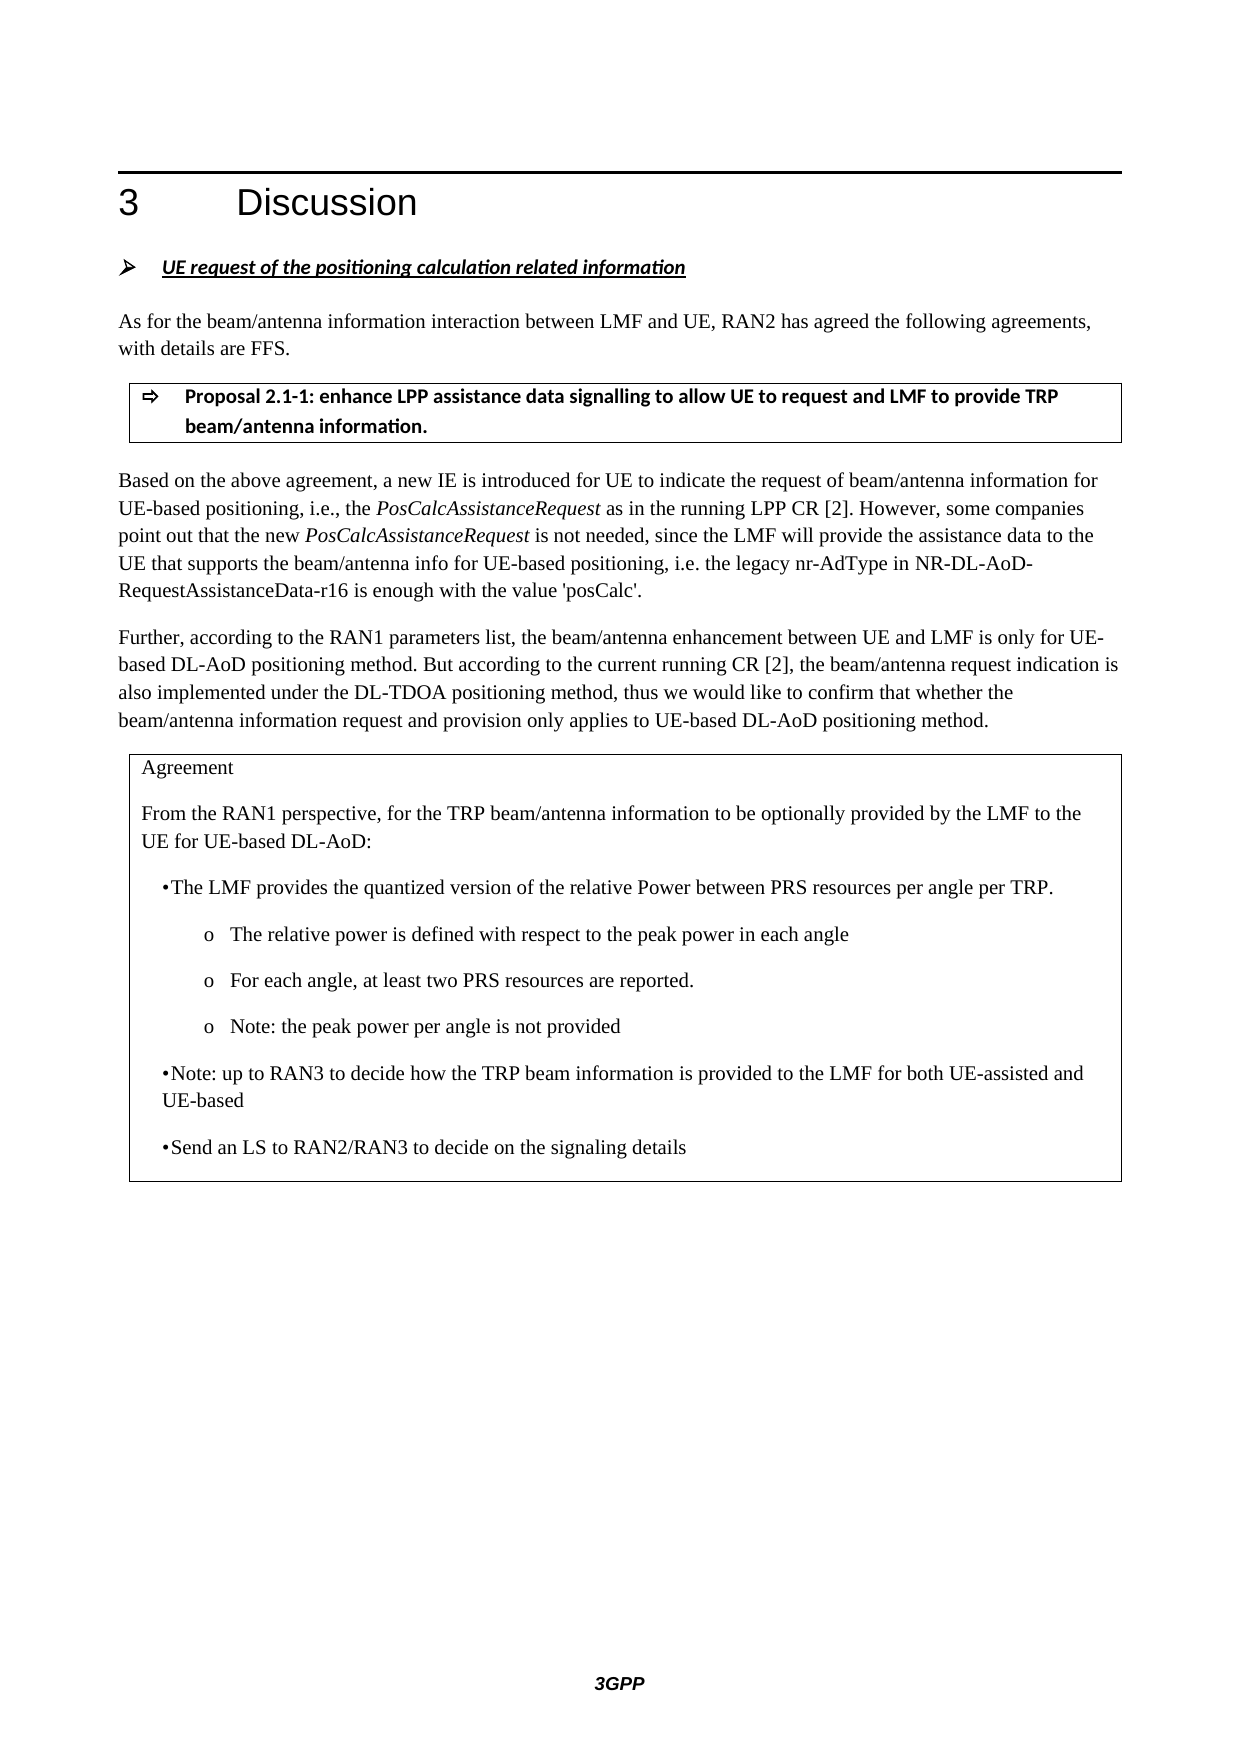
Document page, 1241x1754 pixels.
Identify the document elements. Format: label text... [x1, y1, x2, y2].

table_header Proposal 2.1-1: enhance LPP assistance data signalling to allow UE to request and LMF to provide TRP beam/antenna information. [130, 384, 1121, 442]
text As for the beam/antenna information interaction between LMF and UE, RAN2 has agreed the following agreements, with details are FFS. [118, 309, 1122, 360]
subtitle 3 Discussion [118, 174, 1122, 223]
table_header Agreement From the RAN1 perspective, for the TRP beam/antenna information to be optionally provided by the LMF to the UE for UE-based DL-AoD: • The LMF provides the quantized version of the relative Power between PRS resources per angle per TRP. o The relative power is defined with respect to the peak power in each angle o For each angle, at least two PRS resources are reported. o Note: the peak power per angle is not provided • Note: up to RAN3 to decide how the TRP beam information is provided to the LMF for both UE-assisted and UE-based • Send an LS to RAN2/RAN3 to decide on the signaling details [130, 755, 1121, 1181]
text Further, according to the RAN1 parameters list, the beam/antenna enhancement between UE and LMF is only for UE-based DL-AoD positioning method. But according to the current running CR [2], the beam/antenna request indication is also implemented under the DL-TDOA positioning method, thus we would like to confirm that whether the beam/antenna information request and provision only applies to UE-based DL-AoD positioning method. [118, 625, 1122, 732]
text Based on the above agreement, a new IE is introduced for UE to indicate the request of beam/antenna information for UE-based positioning, i.e., the PosCalcAssistanceRequest as in the running LPP CR [2]. However, some companies point out that the new PosCalcAssistanceRequest is not needed, since the LMF will provide the assistance data to the UE that supports the beam/antenna info for UE-based positioning, i.e. the legacy nr-AdType in NR-DL-AoD-RequestAssistanceData-r16 is enough with the value 'posCalc'. [118, 468, 1122, 602]
list UE request of the positioning calculation related information [118, 254, 1122, 280]
